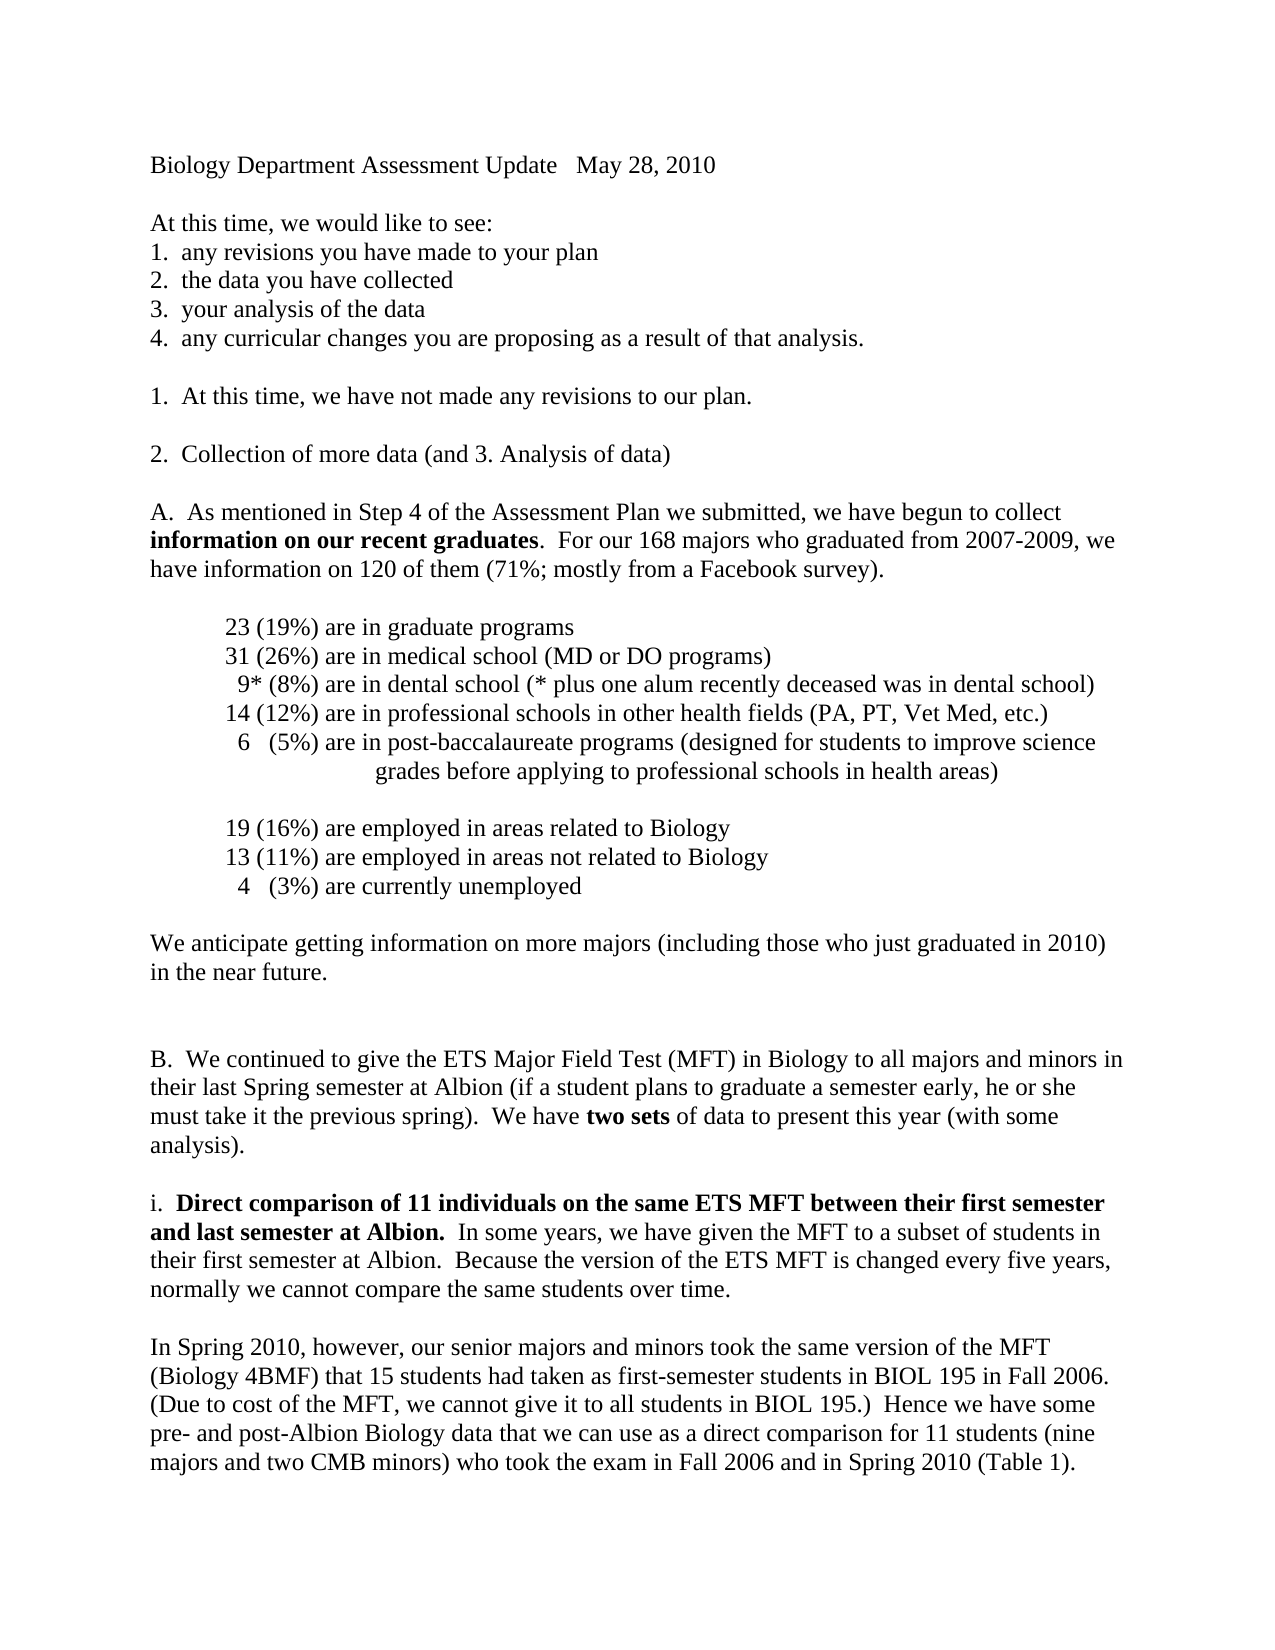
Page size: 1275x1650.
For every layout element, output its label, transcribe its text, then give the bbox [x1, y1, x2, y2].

text In Spring 2010, however, our senior majors and minors took the same version of the MFT (Biology 4BMF) that 15 students had taken as first-semester students in BIOL 195 in Fall 2006. (Due to cost of the MFT, we cannot give it to all students in BIOL 195.) Hence we have some pre- and post-Albion Biology data that we can use as a direct comparison for 11 students (nine majors and two CMB minors) who took the exam in Fall 2006 and in Spring 2010 (Table 1). [150, 1332, 1125, 1476]
text 2. Collection of more data (and 3. Analysis of data) [150, 439, 1125, 467]
text At this time, we would like to see: [150, 208, 1125, 237]
text A. As mentioned in Step 4 of the Assessment Plan we submitted, we have begun to collect information on our recent graduates. For our 168 majors who graduated from 2007-2009, we have information on 120 of them (71%; mostly from a Facebook survey). [150, 497, 1125, 583]
text 4 (3%) are currently unemployed [150, 871, 1125, 899]
text We anticipate getting information on more majors (including those who just graduated in 2010) in the near future. [150, 928, 1125, 986]
text 2. the data you have collected [150, 265, 1125, 294]
text 3. your analysis of the data [150, 294, 1125, 323]
text 1. At this time, we have not made any revisions to our plan. [150, 381, 1125, 409]
text i. Direct comparison of 11 individuals on the same ETS MFT between their first semester and last semester at Albion. In some years, we have given the MFT to a subset of students in their first semester at Albion. Because the version of the ETS MFT is changed every five years, normally we cannot compare the same students over time. [150, 1188, 1125, 1303]
text 19 (16%) are employed in areas related to Biology [150, 813, 1125, 842]
text 1. any revisions you have made to your plan [150, 237, 1125, 265]
text 14 (12%) are in professional schools in other health fields (PA, PT, Vet Med, etc.) [150, 698, 1125, 727]
text Biology Department Assessment Update May 28, 2010 [150, 150, 1125, 179]
text 4. any curricular changes you are proposing as a result of that analysis. [150, 323, 1125, 352]
text 23 (19%) are in graduate programs [150, 612, 1125, 641]
text B. We continued to give the ETS Major Field Test (MFT) in Biology to all majors and minors in their last Spring semester at Albion (if a student plans to graduate a semester early, he or she must take it the previous spring). We have two sets of data to present this year (with some analysis). [150, 1044, 1125, 1159]
text 6 (5%) are in post-baccalaureate programs (designed for students to improve science grades before applying to professional schools in health areas) [150, 727, 1125, 784]
text 9* (8%) are in dental school (* plus one alum recently deceased was in dental school) [150, 669, 1125, 698]
text 31 (26%) are in medical school (MD or DO programs) [150, 641, 1125, 669]
text 13 (11%) are employed in areas not related to Biology [150, 842, 1125, 871]
